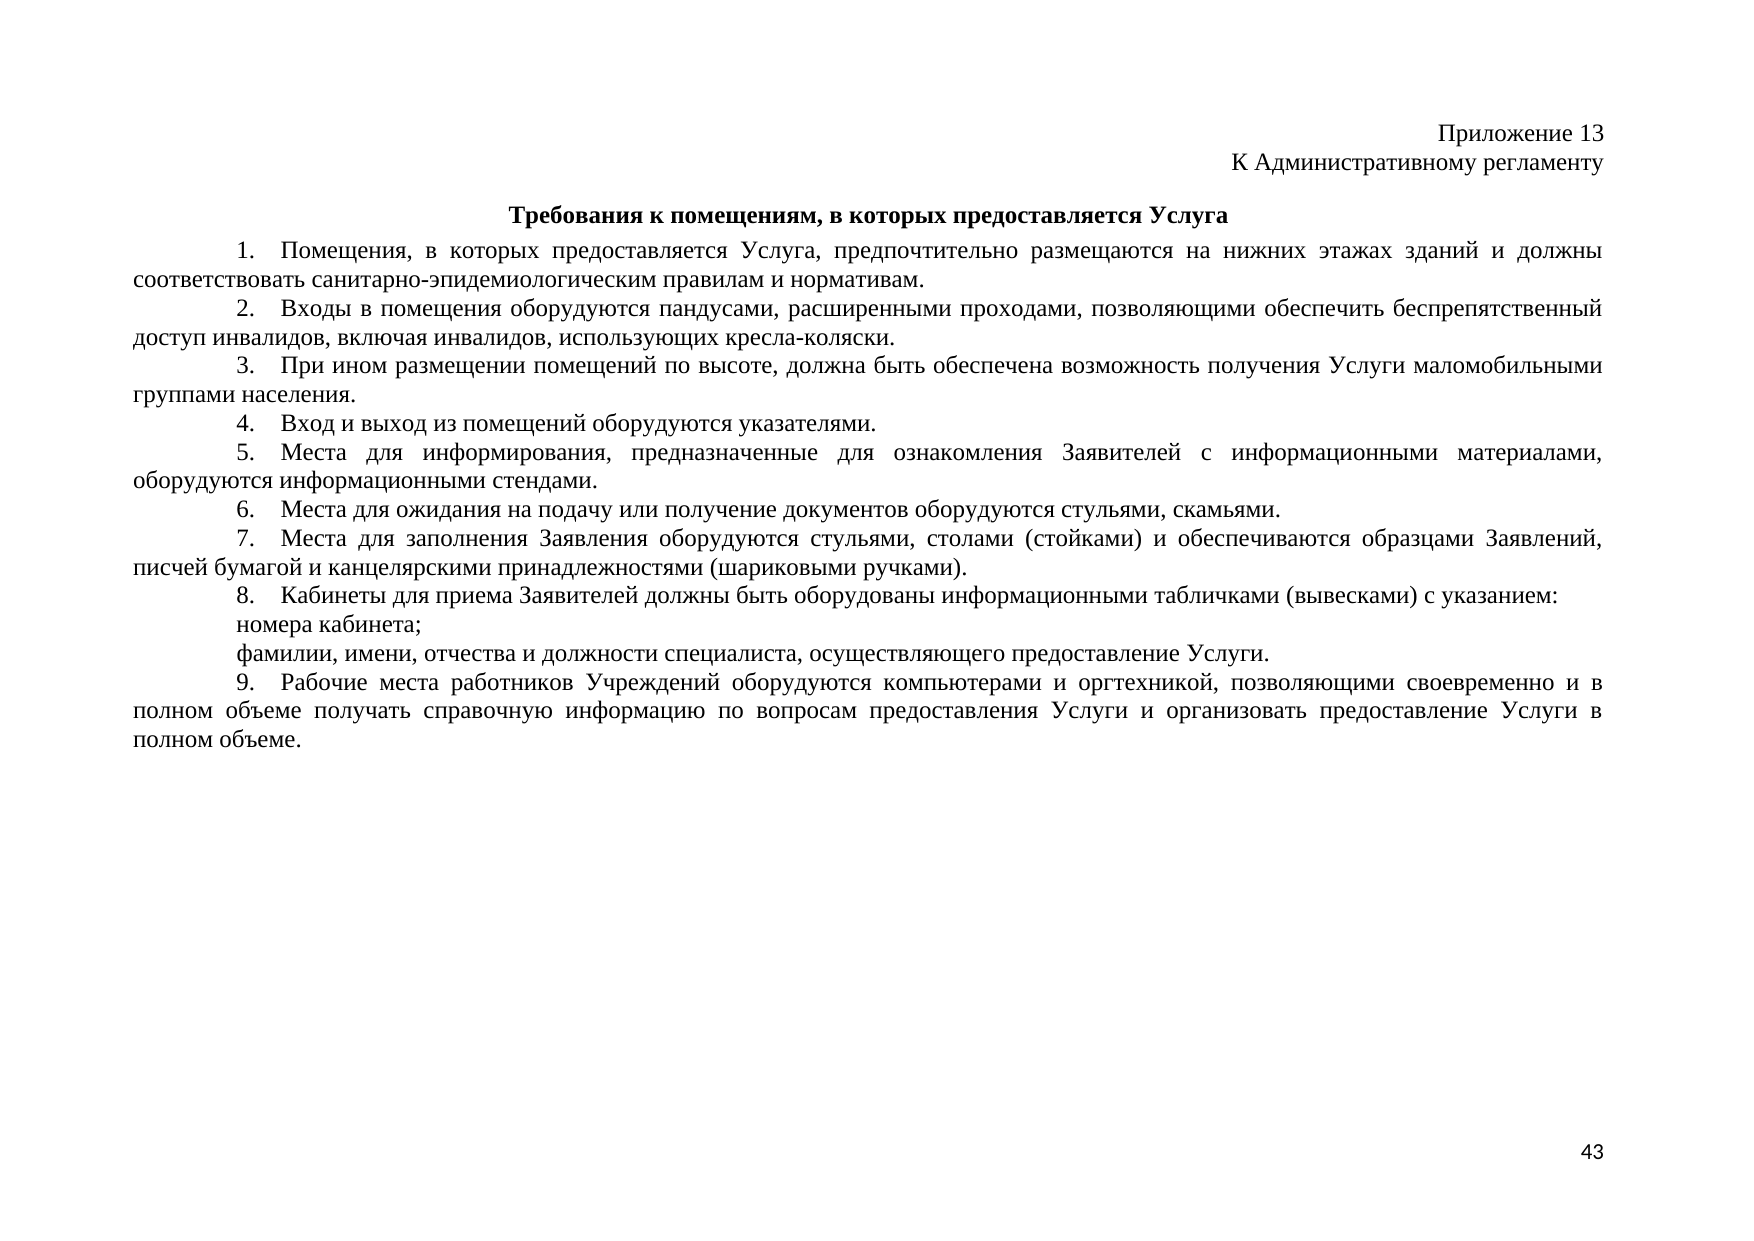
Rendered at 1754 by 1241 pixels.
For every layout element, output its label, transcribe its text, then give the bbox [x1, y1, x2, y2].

list Приложение 13 [208, 118, 1604, 147]
list Места для заполнения Заявления оборудуются стульями, столами (стойками) и обеспечиваются образцами Заявлений, писчей бумагой и канцелярскими принадлежностями (шариковыми ручками). [133, 523, 1604, 581]
list Помещения, в которых предоставляется Услуга, предпочтительно размещаются на нижних этажах зданий и должны соответствовать санитарно-эпидемиологическим правилам и нормативам. [133, 236, 1604, 293]
list Входы в помещения оборудуются пандусами, расширенными проходами, позволяющими обеспечить беспрепятственный доступ инвалидов, включая инвалидов, использующих кресла-коляски. [133, 293, 1604, 351]
list Места для ожидания на подачу или получение документов оборудуются стульями, скамьями. [133, 494, 1604, 523]
list Вход и выход из помещений оборудуются указателями. [133, 408, 1604, 437]
list Кабинеты для приема Заявителей должны быть оборудованы информационными табличками (вывесками) с указанием: [133, 581, 1604, 609]
text номера кабинета; [236, 609, 1604, 638]
list Места для информирования, предназначенные для ознакомления Заявителей с информационными материалами, оборудуются информационными стендами. [133, 437, 1604, 494]
list Рабочие места работников Учреждений оборудуются компьютерами и оргтехникой, позволяющими своевременно и в полном объеме получать справочную информацию по вопросам предоставления Услуги и организовать предоставление Услуги в полном объеме. [133, 667, 1604, 753]
text фамилии, имени, отчества и должности специалиста, осуществляющего предоставление Услуги. [133, 638, 1604, 667]
subtitle Требования к помещениям, в которых предоставляется Услуга [133, 201, 1604, 229]
list При ином размещении помещений по высоте, должна быть обеспечена возможность получения Услуги маломобильными группами населения. [133, 351, 1604, 408]
list К Административному регламенту [208, 147, 1604, 176]
